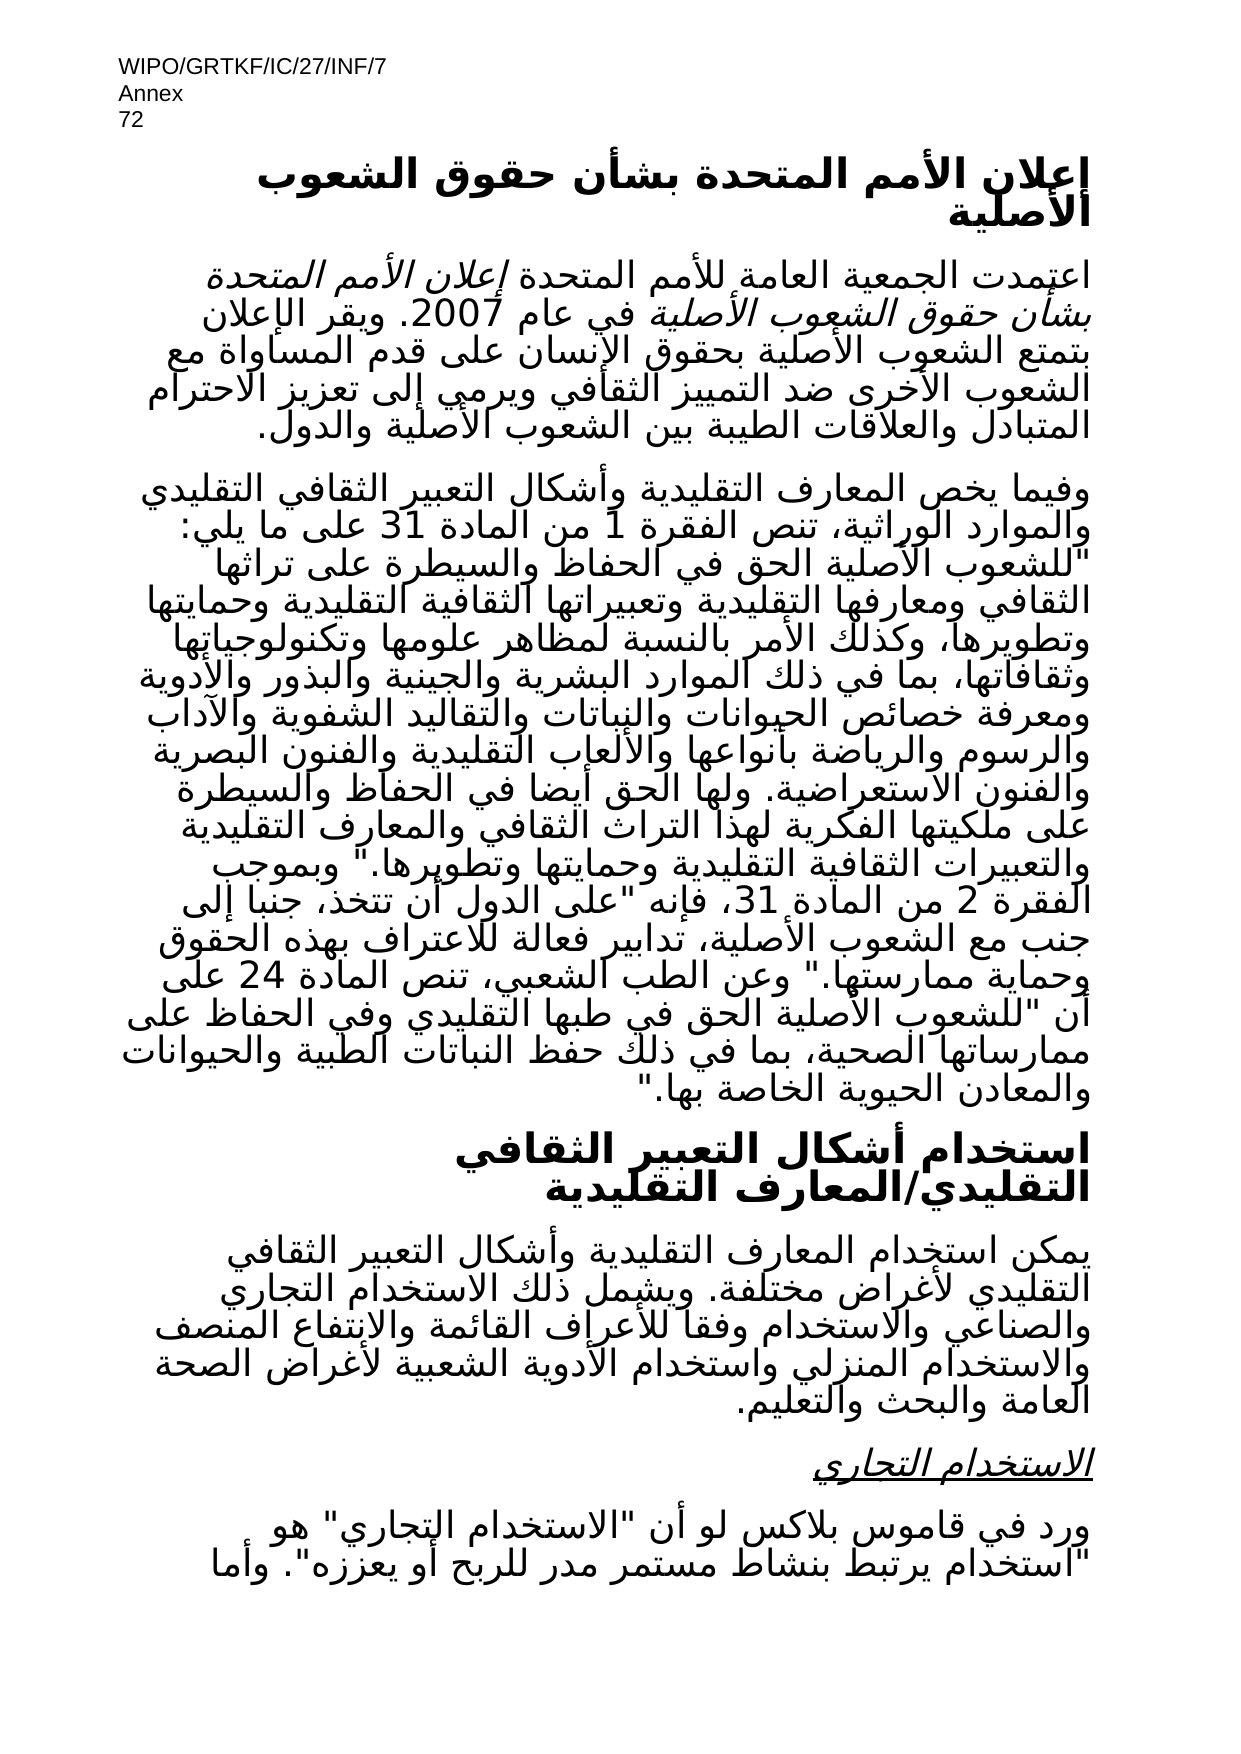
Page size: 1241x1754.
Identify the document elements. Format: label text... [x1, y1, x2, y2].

text استخدام أشكال التعبير الثقافي التقليدي/المعارف التقليدية [118, 1133, 1092, 1208]
text إعلان الأمم المتحدة بشأن حقوق الشعوب الأصلية [118, 158, 1092, 233]
text يمكن استخدام المعارف التقليدية وأشكال التعبير الثقافي التقليدي لأغراض مختلفة. ويشمل ذلك الاستخدام التجاري والصناعي والاستخدام وفقا للأعراف القائمة والانتفاع المنصف والاستخدام المنزلي واستخدام الأدوية الشعبية لأغراض الصحة العامة والبحث والتعليم. [118, 1233, 1092, 1421]
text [118, 1508, 1092, 1583]
text وفيما يخص المعارف التقليدية وأشكال التعبير الثقافي التقليدي والموارد الوراثية، تنص الفقرة 1 من المادة 31 على ما يلي: "للشعوب الأصلية الحق في الحفاظ والسيطرة على تراثها الثقافي ومعارفها التقليدية وتعبيراتها الثقافية التقليدية وحمايتها وتطويرها، وكذلك الأمر بالنسبة لمظاهر علومها وتكنولوجياتها وثقافاتها، بما في ذلك الموارد البشرية والجينية والبذور والأدوية ومعرفة خصائص الحيوانات والنباتات والتقاليد الشفوية والآداب والرسوم والرياضة بأنواعها والألعاب التقليدية والفنون البصرية والفنون الاستعراضية. ولها الحق أيضا في الحفاظ والسيطرة على ملكيتها الفكرية لهذا التراث الثقافي والمعارف التقليدية والتعبيرات الثقافية التقليدية وحمايتها وتطويرها." وبموجب الفقرة 2 من المادة 31، فإنه "على الدول أن تتخذ، جنبا إلى جنب مع الشعوب الأصلية، تدابير فعالة للاعتراف بهذه الحقوق وحماية ممارستها." وعن الطب الشعبي، تنص المادة 24 على أن "للشعوب الأصلية الحق في طبها التقليدي وفي الحفاظ على ممارساتها الصحية، بما في ذلك حفظ النباتات الطبية والحيوانات والمعادن الحيوية الخاصة بها." [118, 471, 1092, 1108]
text اعتمدت الجمعية العامة للأمم المتحدة إعلان الأمم المتحدة بشأن حقوق الشعوب الأصلية في عام 2007. ويقر الإعلان بتمتع الشعوب الأصلية بحقوق الإنسان على قدم المساواة مع الشعوب الأخرى ضد التمييز الثقافي ويرمي إلى تعزيز الاحترام المتبادل والعلاقات الطيبة بين الشعوب الأصلية والدول. [118, 258, 1092, 446]
text الاستخدام التجاري [118, 1446, 1092, 1483]
